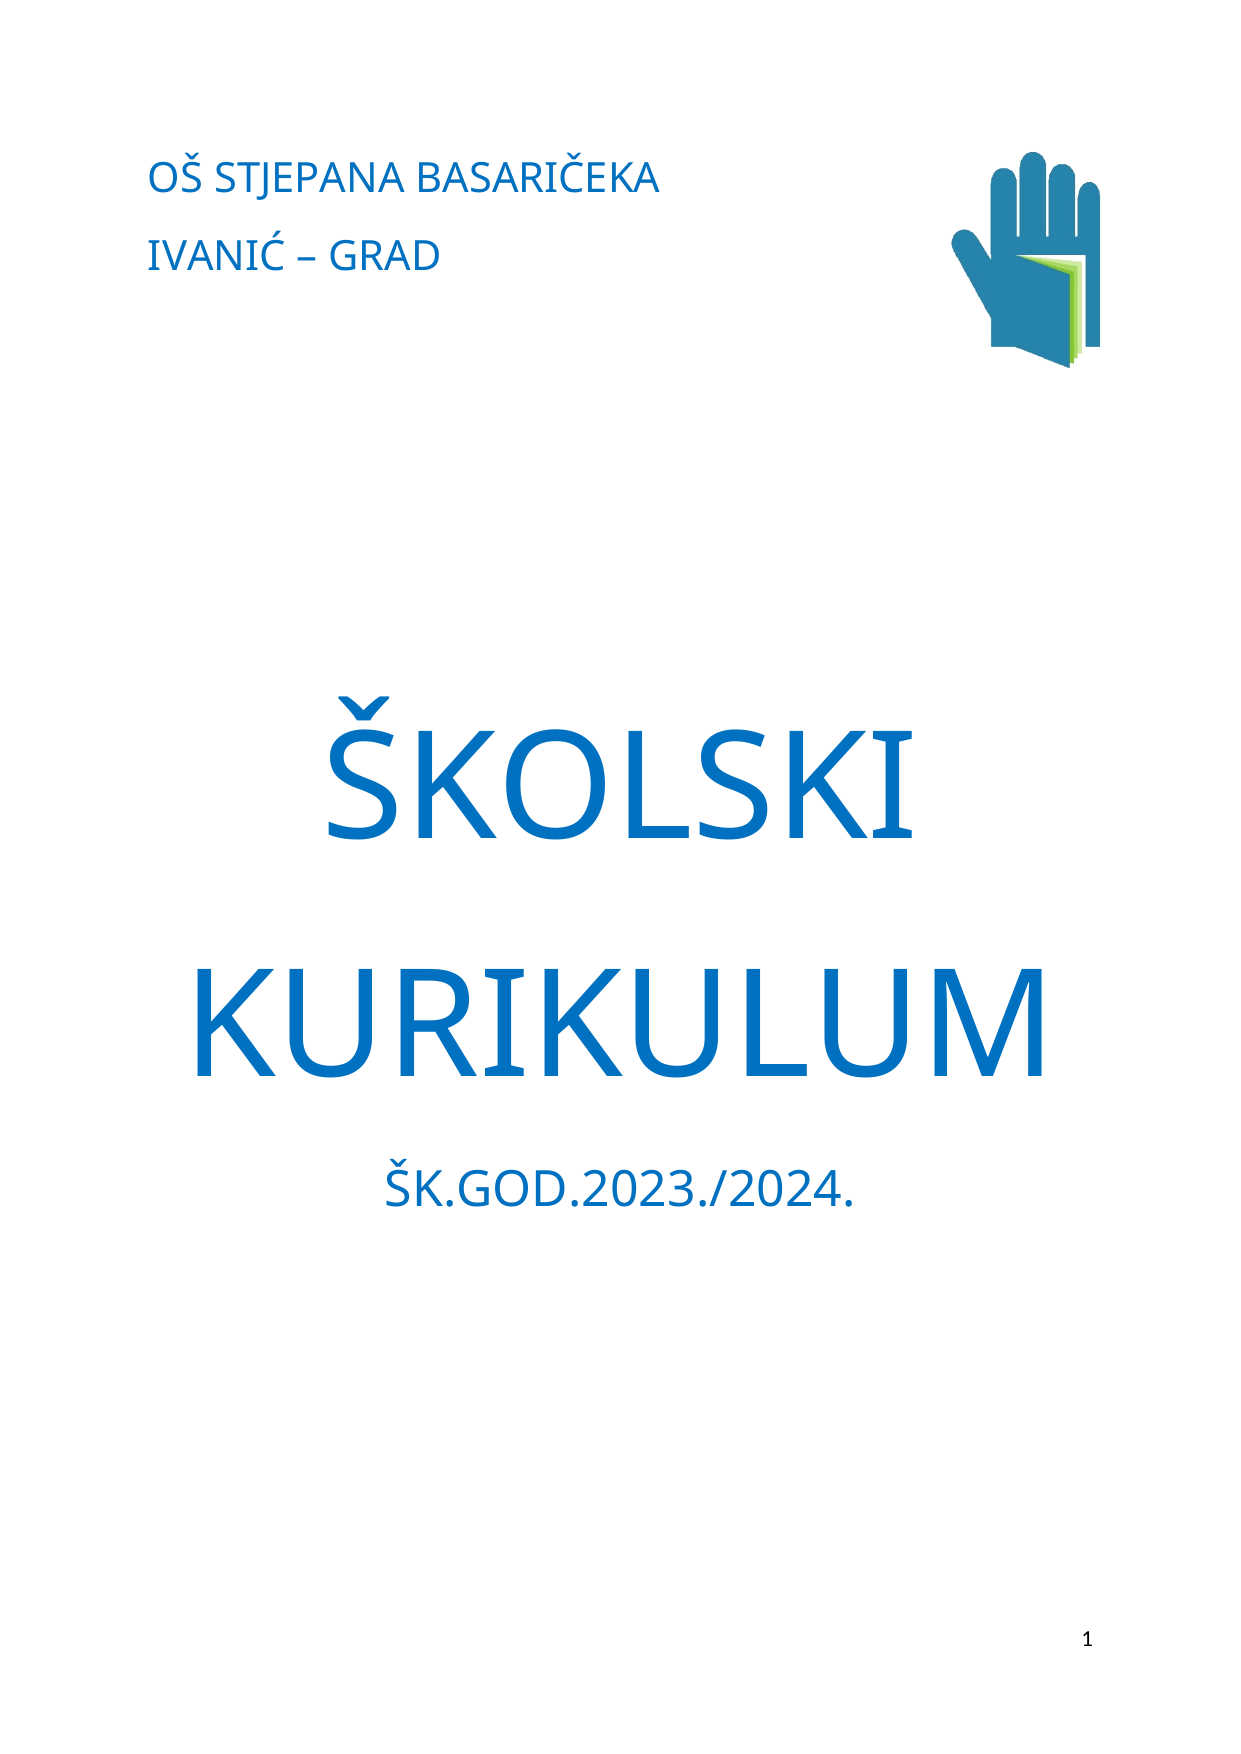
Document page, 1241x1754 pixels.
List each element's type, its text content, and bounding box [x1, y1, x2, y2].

text OŠ STJEPANA BASARIČEKA [148, 148, 1092, 204]
picture [947, 149, 1102, 370]
text IVANIĆ – GRAD [148, 226, 1092, 282]
text KURIKULUM [148, 916, 1092, 1120]
text ŠKOLSKI [148, 678, 1092, 883]
text ŠK.GOD.2023./2024. [148, 1153, 1092, 1221]
